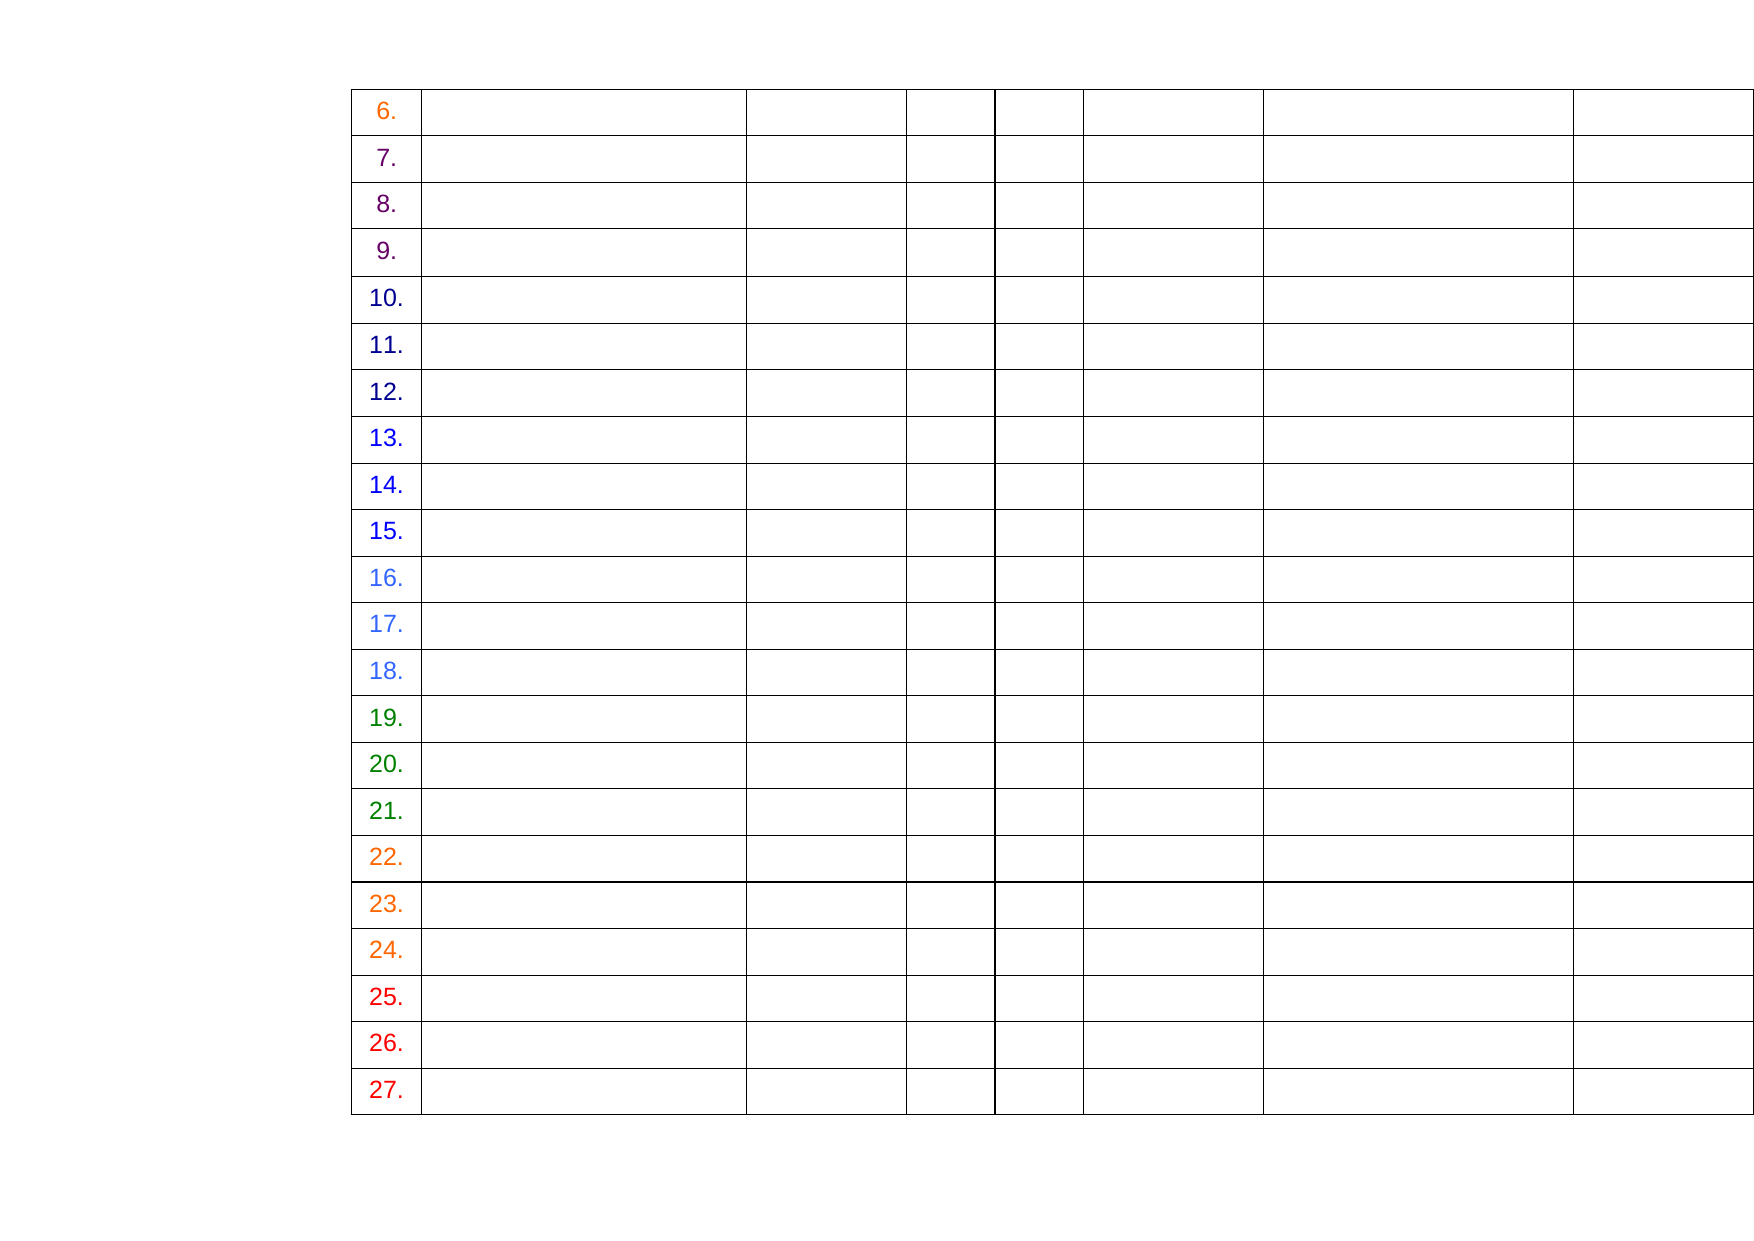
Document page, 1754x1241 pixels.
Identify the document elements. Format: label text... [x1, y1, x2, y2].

table_cell [422, 229, 746, 276]
table_cell [1084, 603, 1263, 649]
table_cell [1574, 836, 1753, 881]
table_cell [1084, 417, 1263, 462]
table_cell 17. [352, 603, 421, 649]
table_cell [747, 1069, 906, 1114]
table_cell [1574, 324, 1753, 369]
table_cell [747, 277, 906, 323]
table_cell [1574, 976, 1753, 1021]
table_cell [1264, 976, 1573, 1021]
table_cell [1084, 883, 1263, 928]
table_cell [996, 90, 1083, 135]
table_cell [907, 650, 994, 695]
table_cell [1574, 743, 1753, 788]
table_cell [1084, 229, 1263, 276]
table_cell [422, 324, 746, 369]
table_cell 25. [352, 976, 421, 1021]
table_cell [422, 743, 746, 788]
table_cell [907, 324, 994, 369]
table_cell 6. [352, 90, 421, 135]
table_cell [996, 464, 1083, 509]
table_cell 21. [352, 789, 421, 835]
table_cell [1084, 557, 1263, 602]
table_cell [996, 836, 1083, 881]
table_cell [422, 464, 746, 509]
table_cell 26. [352, 1022, 421, 1068]
table_cell 16. [352, 557, 421, 602]
table_cell [907, 883, 994, 928]
table_cell [1264, 229, 1573, 276]
table_cell [1574, 557, 1753, 602]
table_cell [747, 603, 906, 649]
table_cell [1574, 417, 1753, 462]
table_cell [1264, 1069, 1573, 1114]
table_cell [1574, 277, 1753, 323]
table_cell [907, 929, 994, 974]
table_cell [747, 90, 906, 135]
table_cell [422, 370, 746, 416]
table_cell [747, 417, 906, 462]
table_cell [747, 836, 906, 881]
table_cell [996, 743, 1083, 788]
table_cell [1264, 883, 1573, 928]
table_cell [907, 277, 994, 323]
table_cell [907, 464, 994, 509]
table_cell [747, 370, 906, 416]
table_cell [1084, 324, 1263, 369]
table_cell 10. [352, 277, 421, 323]
table_cell [996, 557, 1083, 602]
table_cell [747, 883, 906, 928]
table_cell [1084, 370, 1263, 416]
table_cell [1264, 836, 1573, 881]
table_cell 11. [352, 324, 421, 369]
table_cell [907, 90, 994, 135]
table_cell [1574, 1022, 1753, 1068]
table_cell [747, 229, 906, 276]
table_cell [996, 370, 1083, 416]
table_cell [747, 557, 906, 602]
table_cell [1574, 464, 1753, 509]
table_cell [422, 136, 746, 182]
table_cell [1574, 883, 1753, 928]
table_cell [1264, 324, 1573, 369]
table_cell [1084, 464, 1263, 509]
table_cell [1264, 743, 1573, 788]
table_cell [1084, 510, 1263, 556]
table_cell [747, 183, 906, 228]
table_cell [1574, 90, 1753, 135]
table_cell [1084, 1022, 1263, 1068]
table_cell [747, 929, 906, 974]
table_cell [996, 976, 1083, 1021]
table_cell [1264, 510, 1573, 556]
table_cell [1264, 370, 1573, 416]
table_cell [1084, 696, 1263, 742]
table_cell [1264, 136, 1573, 182]
table_cell [907, 1069, 994, 1114]
table_cell [422, 929, 746, 974]
table_cell [1264, 650, 1573, 695]
table_cell [747, 696, 906, 742]
table_cell [1084, 743, 1263, 788]
table_cell [1084, 90, 1263, 135]
table_cell [1084, 136, 1263, 182]
table_cell [996, 277, 1083, 323]
table_cell [422, 1069, 746, 1114]
table_cell [1264, 1022, 1573, 1068]
table_cell [907, 976, 994, 1021]
table_cell [747, 510, 906, 556]
table_cell 7. [352, 136, 421, 182]
table_cell 13. [352, 417, 421, 462]
table_cell [422, 650, 746, 695]
table_cell [996, 603, 1083, 649]
table_cell 18. [352, 650, 421, 695]
table_cell [1084, 929, 1263, 974]
table_cell [747, 1022, 906, 1068]
table_cell [907, 603, 994, 649]
table_cell [747, 743, 906, 788]
table_cell [1574, 929, 1753, 974]
table_cell [996, 1022, 1083, 1068]
table_cell [1264, 90, 1573, 135]
table_cell [1264, 929, 1573, 974]
table_cell [747, 650, 906, 695]
table_cell [907, 510, 994, 556]
table_cell [1574, 696, 1753, 742]
table_cell [907, 136, 994, 182]
table_cell [996, 1069, 1083, 1114]
table_cell [1264, 183, 1573, 228]
table_cell [1574, 789, 1753, 835]
table_cell [747, 789, 906, 835]
table_cell [1264, 557, 1573, 602]
table_cell [747, 976, 906, 1021]
table_cell [1084, 976, 1263, 1021]
table_cell [422, 836, 746, 881]
table_cell 12. [352, 370, 421, 416]
table_cell [996, 324, 1083, 369]
table_cell [1264, 277, 1573, 323]
table_cell [996, 696, 1083, 742]
table_cell [1084, 277, 1263, 323]
table_cell [747, 464, 906, 509]
table_cell [422, 510, 746, 556]
table_cell [1264, 417, 1573, 462]
table_cell [422, 417, 746, 462]
table_cell [1084, 650, 1263, 695]
table_cell [422, 90, 746, 135]
table_cell [1264, 696, 1573, 742]
table_cell [907, 1022, 994, 1068]
table_cell [1264, 464, 1573, 509]
table_cell [1264, 789, 1573, 835]
table_cell [1084, 183, 1263, 228]
table_cell [907, 696, 994, 742]
table_cell 27. [352, 1069, 421, 1114]
table_cell [1574, 510, 1753, 556]
table_cell [907, 229, 994, 276]
table_cell [1574, 229, 1753, 276]
table_cell [1264, 603, 1573, 649]
table_cell [996, 136, 1083, 182]
table_cell [996, 929, 1083, 974]
table_cell [996, 183, 1083, 228]
table_cell 24. [352, 929, 421, 974]
table_cell [1084, 836, 1263, 881]
table_cell [1574, 183, 1753, 228]
table_cell [422, 603, 746, 649]
table_cell 15. [352, 510, 421, 556]
table_cell [996, 883, 1083, 928]
table_cell [422, 1022, 746, 1068]
table_cell [747, 324, 906, 369]
table_cell [907, 557, 994, 602]
table_cell [996, 650, 1083, 695]
table_cell [907, 743, 994, 788]
table_cell [1084, 1069, 1263, 1114]
table_cell [1574, 370, 1753, 416]
table_cell [907, 836, 994, 881]
table_cell [1574, 1069, 1753, 1114]
table_cell [747, 136, 906, 182]
table_cell 22. [352, 836, 421, 881]
table_cell 9. [352, 229, 421, 276]
table_cell [1574, 136, 1753, 182]
table_cell [422, 557, 746, 602]
table_cell [1574, 650, 1753, 695]
table_cell [422, 976, 746, 1021]
table_cell 19. [352, 696, 421, 742]
table_cell [996, 789, 1083, 835]
table_cell [907, 370, 994, 416]
table_cell [1574, 603, 1753, 649]
table_cell [422, 789, 746, 835]
table_cell 20. [352, 743, 421, 788]
table_cell [996, 417, 1083, 462]
table_cell 14. [352, 464, 421, 509]
table_cell 8. [352, 183, 421, 228]
table_cell [996, 229, 1083, 276]
table_cell [907, 417, 994, 462]
table_cell [422, 183, 746, 228]
table_cell [907, 789, 994, 835]
table_cell [907, 183, 994, 228]
table_cell [996, 510, 1083, 556]
table_cell 23. [352, 883, 421, 928]
table_cell [422, 883, 746, 928]
table_cell [422, 696, 746, 742]
table_cell [1084, 789, 1263, 835]
table_cell [422, 277, 746, 323]
